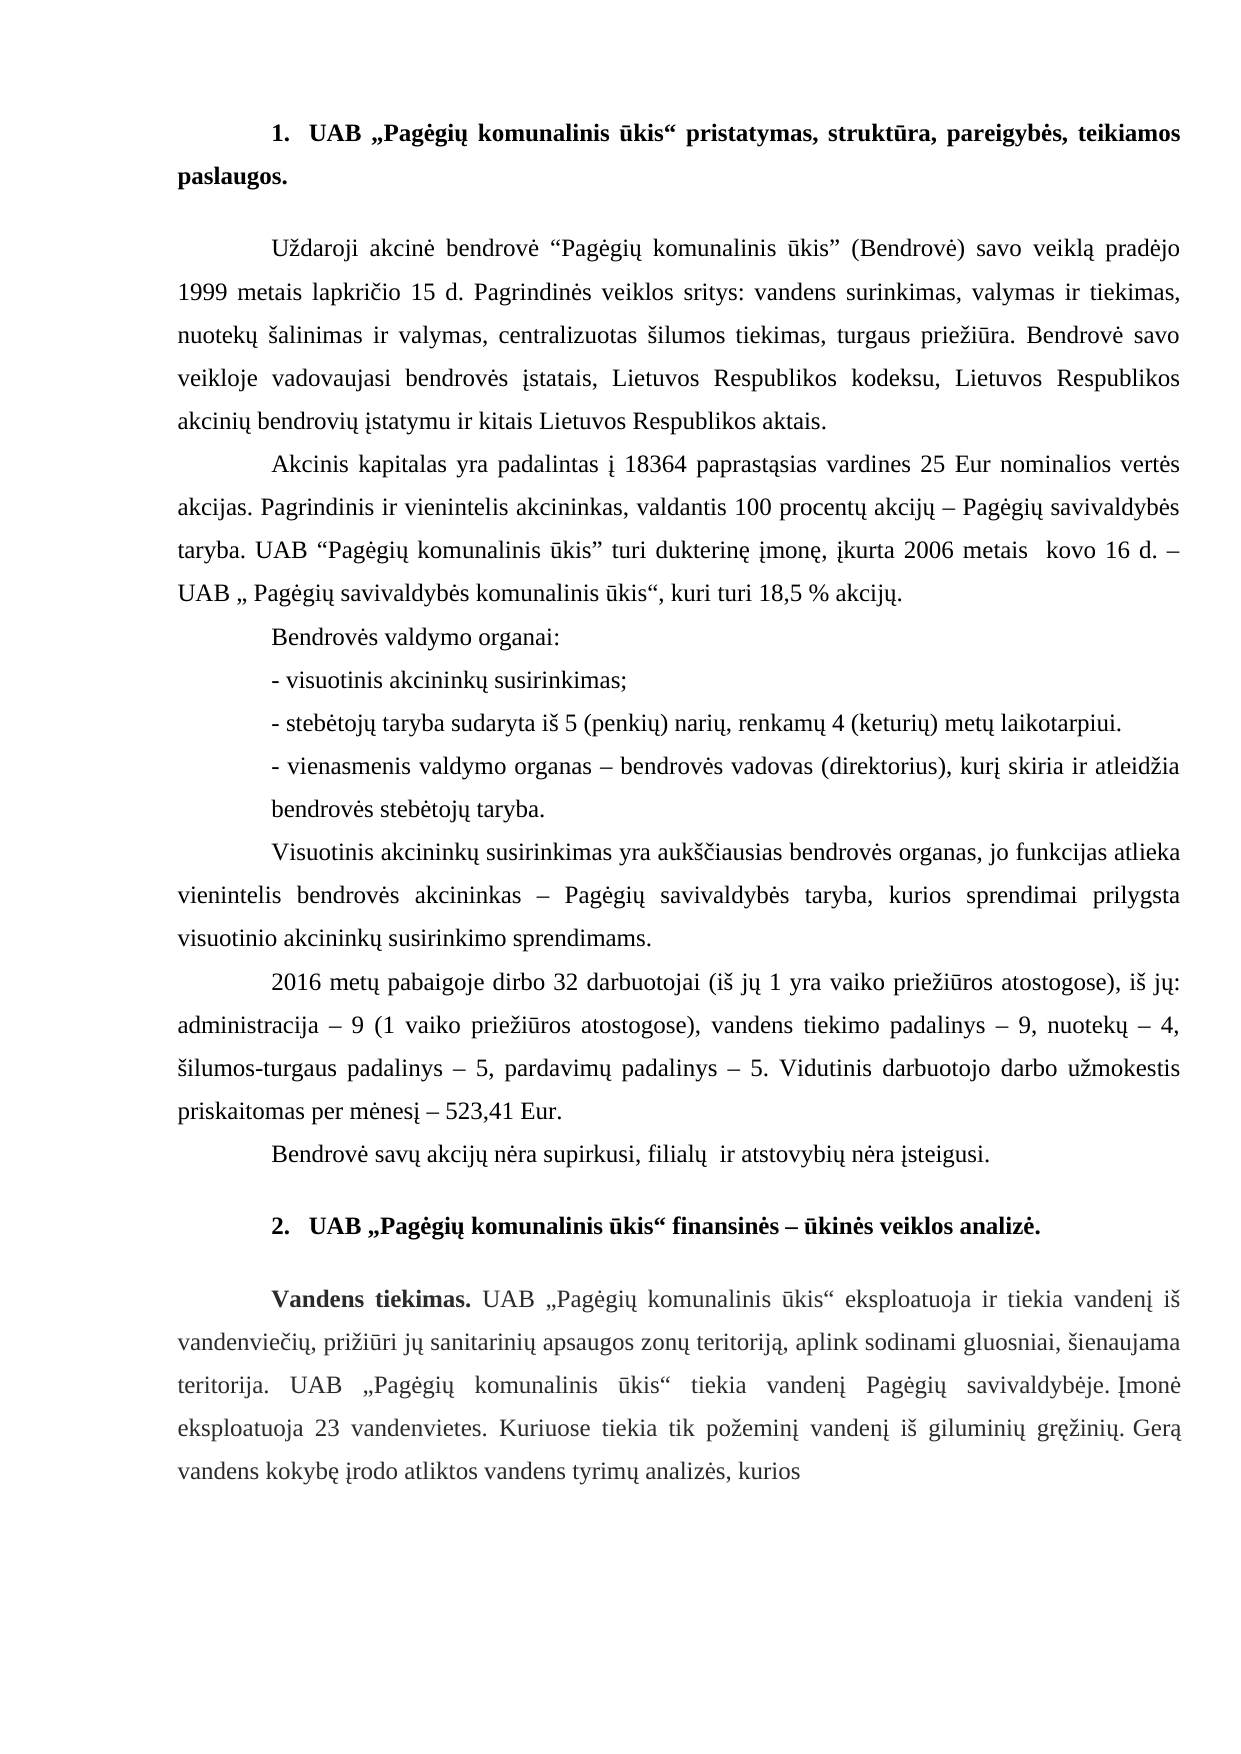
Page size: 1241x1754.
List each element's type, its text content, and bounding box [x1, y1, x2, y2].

text Bendrovė savų akcijų nėra supirkusi, filialų ir atstovybių nėra įsteigusi. [177, 1139, 1181, 1168]
text Bendrovės valdymo organai: [177, 622, 1181, 650]
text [177, 1284, 1181, 1485]
text - visuotinis akcininkų susirinkimas; [177, 665, 1181, 693]
text Uždaroji akcinė bendrovė “Pagėgių komunalinis ūkis” (Bendrovė) savo veiklą pradėjo 1999 metais lapkričio 15 d. Pagrindinės veiklos sritys: vandens surinkimas, valymas ir tiekimas, nuotekų šalinimas ir valymas, centralizuotas šilumos tiekimas, turgaus priežiūra. Bendrovė savo veikloje vadovaujasi bendrovės įstatais, Lietuvos Respublikos kodeksu, Lietuvos Respublikos akcinių bendrovių įstatymu ir kitais Lietuvos Respublikos aktais. [177, 233, 1181, 435]
list UAB „Pagėgių komunalinis ūkis“ pristatymas, struktūra, pareigybės, teikiamos paslaugos. [177, 118, 1181, 190]
list UAB „Pagėgių komunalinis ūkis“ finansinės – ūkinės veiklos analizė. [177, 1211, 1181, 1240]
text - vienasmenis valdymo organas – bendrovės vadovas (direktorius), kurį skiria ir atleidžia bendrovės stebėtojų taryba. [271, 751, 1181, 823]
text - stebėtojų taryba sudaryta iš 5 (penkių) narių, renkamų 4 (keturių) metų laikotarpiui. [177, 708, 1181, 737]
text Akcinis kapitalas yra padalintas į 18364 paprastąsias vardines 25 Eur nominalios vertės akcijas. Pagrindinis ir vienintelis akcininkas, valdantis 100 procentų akcijų – Pagėgių savivaldybės taryba. UAB “Pagėgių komunalinis ūkis” turi dukterinę įmonę, įkurta 2006 metais kovo 16 d. – UAB „ Pagėgių savivaldybės komunalinis ūkis“, kuri turi 18,5 % akcijų. [177, 449, 1181, 607]
text Visuotinis akcininkų susirinkimas yra aukščiausias bendrovės organas, jo funkcijas atlieka vienintelis bendrovės akcininkas – Pagėgių savivaldybės taryba, kurios sprendimai prilygsta visuotinio akcininkų susirinkimo sprendimams. [177, 837, 1181, 952]
text 2016 metų pabaigoje dirbo 32 darbuotojai (iš jų 1 yra vaiko priežiūros atostogose), iš jų: administracija – 9 (1 vaiko priežiūros atostogose), vandens tiekimo padalinys – 9, nuotekų – 4, šilumos-turgaus padalinys – 5, pardavimų padalinys – 5. Vidutinis darbuotojo darbo užmokestis priskaitomas per mėnesį – 523,41 Eur. [177, 967, 1181, 1125]
